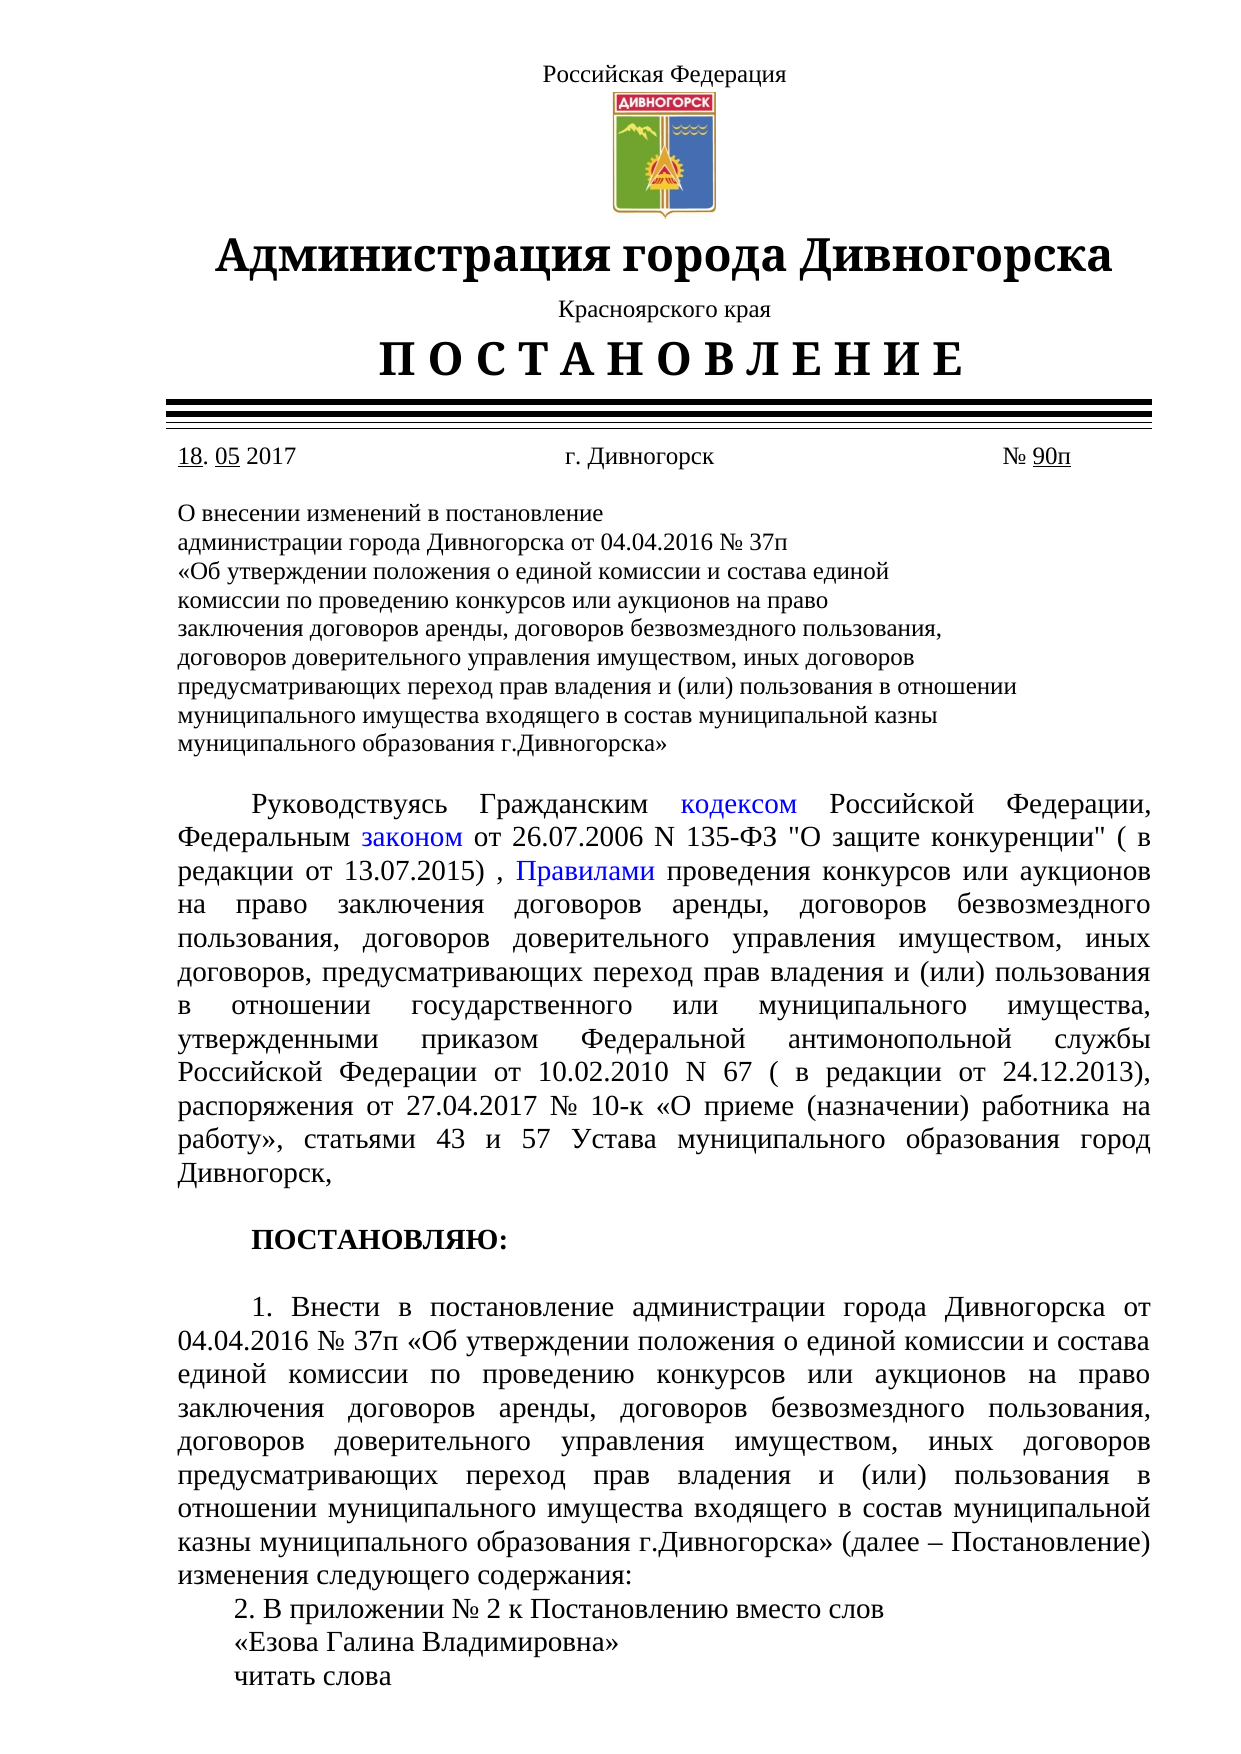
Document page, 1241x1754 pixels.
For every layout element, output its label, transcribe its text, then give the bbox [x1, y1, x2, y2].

text комиссии по проведению конкурсов или аукционов на право [177, 585, 1152, 613]
table_cell [166, 423, 644, 428]
text читать слова [177, 1658, 1152, 1692]
text 2. В приложении № 2 к Постановлению вместо слов [177, 1591, 1152, 1624]
table_header [645, 417, 1152, 422]
text предусматривающих переход прав владения и (или) пользования в отношении муниципального имущества входящего в состав муниципальной казны [177, 671, 1152, 728]
table_header [166, 417, 644, 422]
text Российская Федерация [177, 59, 1152, 88]
text муниципального образования г.Дивногорска» [177, 728, 1152, 757]
text администрации города Дивногорска от 04.04.2016 № 37п [177, 527, 1152, 556]
subtitle П О С Т А Н О В Л Е Н И Е [177, 327, 1152, 389]
text «Езова Галина Владимировна» [177, 1624, 1152, 1658]
text заключения договоров аренды, договоров безвозмездного пользования, [177, 613, 1152, 642]
table_cell [645, 423, 1152, 428]
text 1. Внести в постановление администрации города Дивногорска от 04.04.2016 № 37п «Об утверждении положения о единой комиссии и состава единой комиссии по проведению конкурсов или аукционов на право заключения договоров аренды, договоров безвозмездного пользования, договоров доверительного управления имуществом, иных договоров предусматривающих переход прав владения и (или) пользования в отношении муниципального имущества входящего в состав муниципальной казны муниципального образования г.Дивногорска» (далее – Постановление) изменения следующего содержания: [177, 1289, 1152, 1591]
text «Об утверждении положения о единой комиссии и состава единой [177, 556, 1152, 585]
text О внесении изменений в постановление [177, 498, 1152, 527]
picture [612, 92, 716, 219]
text 18. 05 2017 г. Дивногорск № 90п [177, 441, 1166, 470]
text договоров доверительного управления имуществом, иных договоров [177, 642, 1152, 671]
text Руководствуясь Гражданским кодексом Российской Федерации, Федеральным законом от 26.07.2006 N 135-ФЗ "О защите конкуренции" ( в редакции от 13.07.2015) , Правилами проведения конкурсов или аукционов на право заключения договоров аренды, договоров безвозмездного пользования, договоров доверительного управления имуществом, иных договоров, предусматривающих переход прав владения и (или) пользования в отношении государственного или муниципального имущества, утвержденными приказом Федеральной антимонопольной службы Российской Федерации от 10.02.2010 N 67 ( в редакции от 24.12.2013), распоряжения от 27.04.2017 № 10-к «О приеме (назначении) работника на работу», статьями 43 и 57 Устава муниципального образования город Дивногорск, [177, 786, 1152, 1188]
table_header [645, 405, 1152, 411]
table_header [166, 405, 644, 411]
subtitle Администрация города Дивногорска [177, 222, 1152, 284]
text Красноярского края [177, 294, 1152, 323]
text ПОСТАНОВЛЯЮ: [177, 1222, 1152, 1256]
